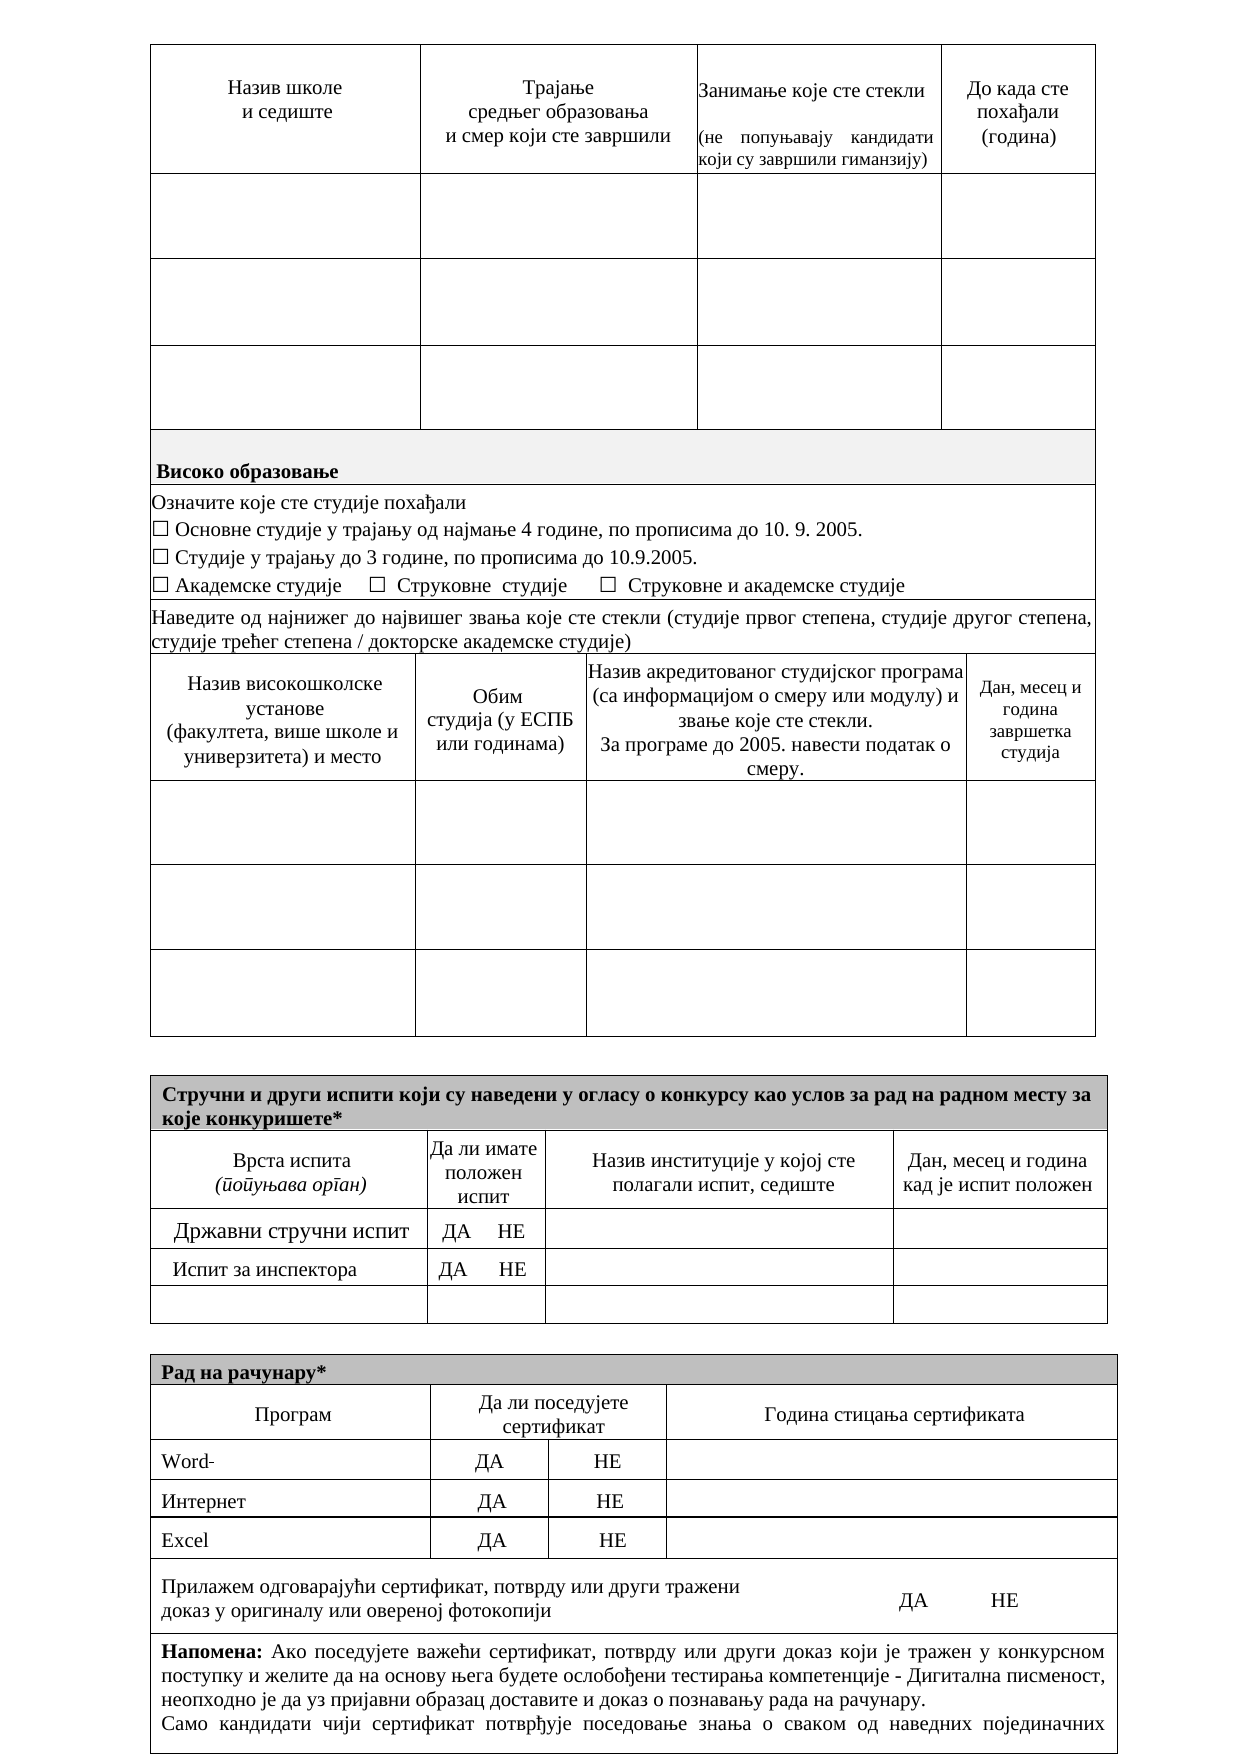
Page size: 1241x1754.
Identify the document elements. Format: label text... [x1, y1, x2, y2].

table_cell До када сте похађали (година) [942, 45, 1095, 173]
table_cell Наведите од најнижег до највишег звања које сте стекли (студије првог степена, студије другог степена, студије трећег степена / докторске академске студије) [151, 600, 1095, 653]
table_cell [416, 781, 586, 864]
table_cell Трајање средњег образовања и смер који сте завршили [421, 45, 697, 173]
table_cell Word [151, 1440, 430, 1478]
table_cell ДА [431, 1480, 548, 1516]
table_cell Државни стручни испит [151, 1209, 427, 1247]
table_cell [942, 174, 1095, 258]
table_cell [894, 1249, 1107, 1285]
table_cell Испит за инспектора [151, 1249, 427, 1285]
table_cell [942, 346, 1095, 429]
table_cell ДА [431, 1518, 548, 1558]
table_cell Назив школе и седиште [151, 45, 420, 173]
table_cell Назив акредитованог студијског програма (са информацијом о смеру или модулу) и звање које сте стекли. За програме до 2005. навести податак о смеру. [587, 654, 966, 780]
table_cell Програм [151, 1385, 430, 1438]
table_cell [967, 950, 1095, 1036]
table_cell Година стицања сертификата [667, 1385, 1117, 1438]
table_cell [546, 1209, 893, 1247]
table_cell Назив институције у којој сте полагали испит, седиште [546, 1131, 893, 1208]
table_cell Назив високошколске установе (факултета, више школе и универзитета) и место [151, 654, 415, 780]
table_cell [894, 1286, 1107, 1323]
table_cell НЕ [549, 1480, 666, 1516]
table_cell Да ли имате положен испит [428, 1131, 545, 1208]
table_cell [667, 1518, 1117, 1558]
table_cell Прилажем одговарајући сертификат, потврду или други тражени доказ у оригиналу или овереној фотокопији [151, 1559, 888, 1633]
table_cell [546, 1249, 893, 1285]
table_cell Дан, месец и година завршетка студија [967, 654, 1095, 780]
table_cell [698, 259, 941, 344]
table_cell [151, 865, 415, 949]
table_cell [698, 346, 941, 429]
table_cell [587, 865, 966, 949]
table_cell [546, 1286, 893, 1323]
table_cell Интернет [151, 1480, 430, 1516]
table_cell Excel [151, 1518, 430, 1558]
table_cell ДА [431, 1440, 548, 1478]
table_cell [151, 174, 420, 258]
table_cell [151, 346, 420, 429]
table_cell Означите које сте студије похађали Основне студије у трајању од најмање 4 године, по прописима до 10. 9. 2005. Студије у трајању до 3 године, по прописима до 10.9.2005. Академске студије Струковне студије Струковне и академске студије [151, 485, 1095, 599]
table_cell [416, 950, 586, 1036]
table_cell [151, 950, 415, 1036]
table_cell [967, 781, 1095, 864]
table_cell [151, 1286, 427, 1323]
table_header Стручни и други испити који су наведени у огласу о конкурсу као услов за рад на радном месту за које конкуришете* [151, 1076, 1107, 1129]
table_cell [416, 865, 586, 949]
table_cell [894, 1209, 1107, 1247]
table_cell [421, 174, 697, 258]
table_cell [421, 346, 697, 429]
table_cell [421, 259, 697, 344]
table_cell [967, 865, 1095, 949]
table_cell ДА НЕ [888, 1559, 1117, 1633]
table_cell Занимање које сте стекли (не попуњавају кандидати који су завршили гиманзију) [698, 45, 941, 173]
table_cell НЕ [549, 1518, 666, 1558]
table_cell [942, 259, 1095, 344]
table_cell Обим студија (у ЕСПБ или годинама) [416, 654, 586, 780]
table_cell ДА НЕ [428, 1209, 545, 1247]
table_cell [587, 781, 966, 864]
table_cell Да ли поседујете сертификат [431, 1385, 666, 1438]
table_cell Врста испита (попуњава орган) [151, 1131, 427, 1208]
table_cell [667, 1480, 1117, 1516]
table_cell [151, 259, 420, 344]
table_cell [428, 1286, 545, 1323]
table_cell [667, 1440, 1117, 1478]
table_cell НЕ [549, 1440, 666, 1478]
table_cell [151, 1634, 1117, 1753]
table_cell [698, 174, 941, 258]
table_cell [587, 950, 966, 1036]
table_cell Високо образовање [151, 430, 1095, 483]
table_header Рад на рачунару* [151, 1355, 1117, 1384]
table_cell [151, 781, 415, 864]
table_cell ДА НЕ [428, 1249, 545, 1285]
table_cell Дан, месец и година кад је испит положен [894, 1131, 1107, 1208]
